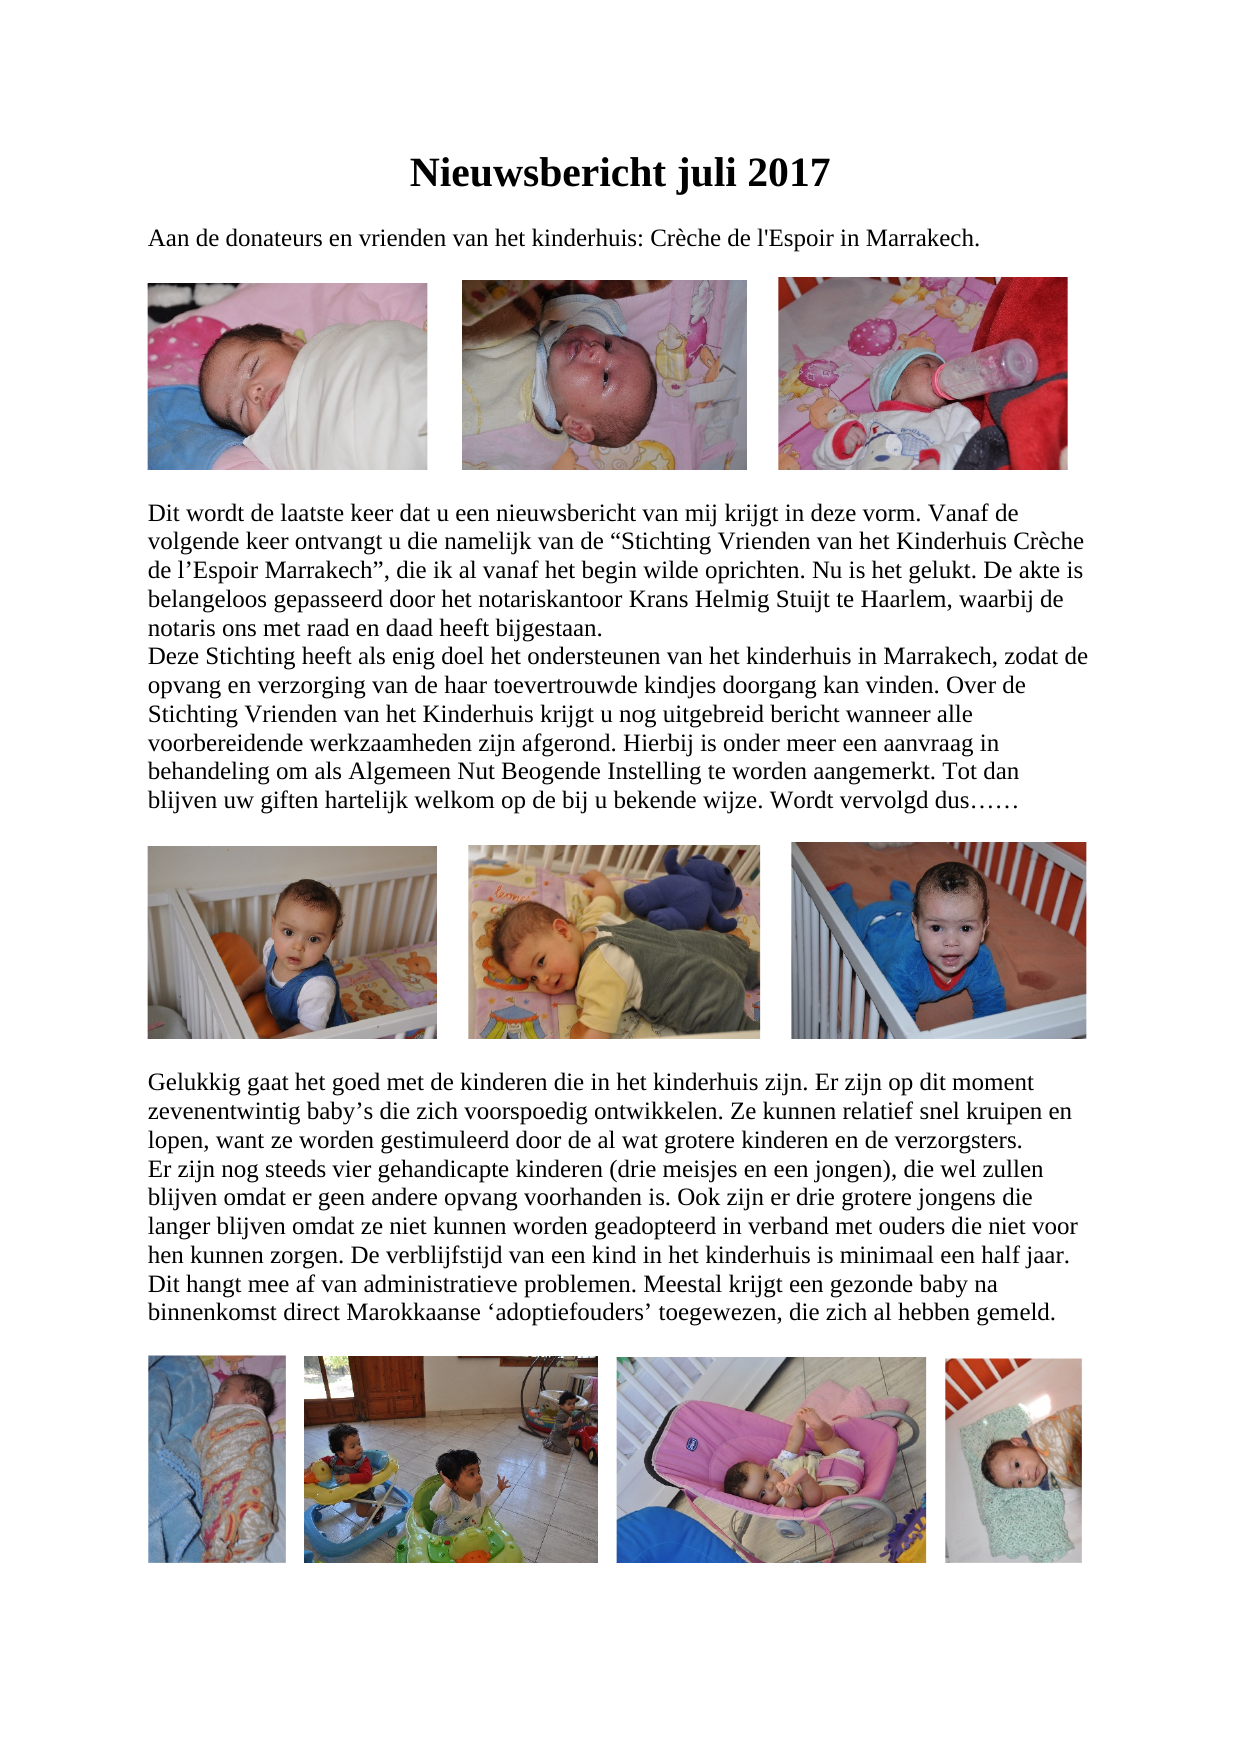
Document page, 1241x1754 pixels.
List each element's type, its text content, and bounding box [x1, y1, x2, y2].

picture [778, 277, 1068, 470]
text Gelukkig gaat het goed met de kinderen die in het kinderhuis zijn. Er zijn op dit moment zevenentwintig baby’s die zich voorspoedig ontwikkelen. Ze kunnen relatief snel kruipen en lopen, want ze worden gestimuleerd door de al wat grotere kinderen en de verzorgsters. [148, 1067, 1093, 1154]
text Dit wordt de laatste keer dat u een nieuwsbericht van mij krijgt in deze vorm. Vanaf de volgende keer ontvangt u die namelijk van de “Stichting Vrienden van het Kinderhuis Crèche de l’Espoir Marrakech”, die ik al vanaf het begin wilde oprichten. Nu is het gelukt. De akte is belangeloos gepasseerd door het notariskantoor Krans Helmig Stuijt te Haarlem, waarbij de notaris ons met raad en daad heeft bijgestaan. [148, 498, 1093, 641]
picture [946, 1359, 1081, 1562]
picture [149, 1356, 285, 1562]
picture [147, 846, 437, 1039]
text Nieuwsbericht juli 2017 [148, 148, 1093, 196]
picture [147, 283, 428, 470]
picture [304, 1356, 598, 1563]
picture [616, 1357, 927, 1563]
picture [468, 845, 761, 1039]
text Deze Stichting heeft als enig doel het ondersteunen van het kinderhuis in Marrakech, zodat de opvang en verzorging van de haar toevertrouwde kindjes doorgang kan vinden. Over de Stichting Vrienden van het Kinderhuis krijgt u nog uitgebreid bericht wanneer alle voorbereidende werkzaamheden zijn afgerond. Hierbij is onder meer een aanvraag in behandeling om als Algemeen Nut Beogende Instelling te worden aangemerkt. Tot dan blijven uw giften hartelijk welkom op de bij u bekende wijze. Wordt vervolgd dus…… [148, 641, 1093, 814]
text Er zijn nog steeds vier gehandicapte kinderen (drie meisjes en een jongen), die wel zullen blijven omdat er geen andere opvang voorhanden is. Ook zijn er drie grotere jongens die langer blijven omdat ze niet kunnen worden geadopteerd in verband met ouders die niet voor hen kunnen zorgen. De verblijfstijd van een kind in het kinderhuis is minimaal een half jaar. Dit hangt mee af van administratieve problemen. Meestal krijgt een gezonde baby na binnenkomst direct Marokkaanse ‘adoptiefouders’ toegewezen, die zich al hebben gemeld. [148, 1154, 1093, 1326]
picture [462, 280, 747, 470]
picture [791, 842, 1087, 1039]
text Aan de donateurs en vrienden van het kinderhuis: Crèche de l'Espoir in Marrakech. [148, 223, 1093, 252]
